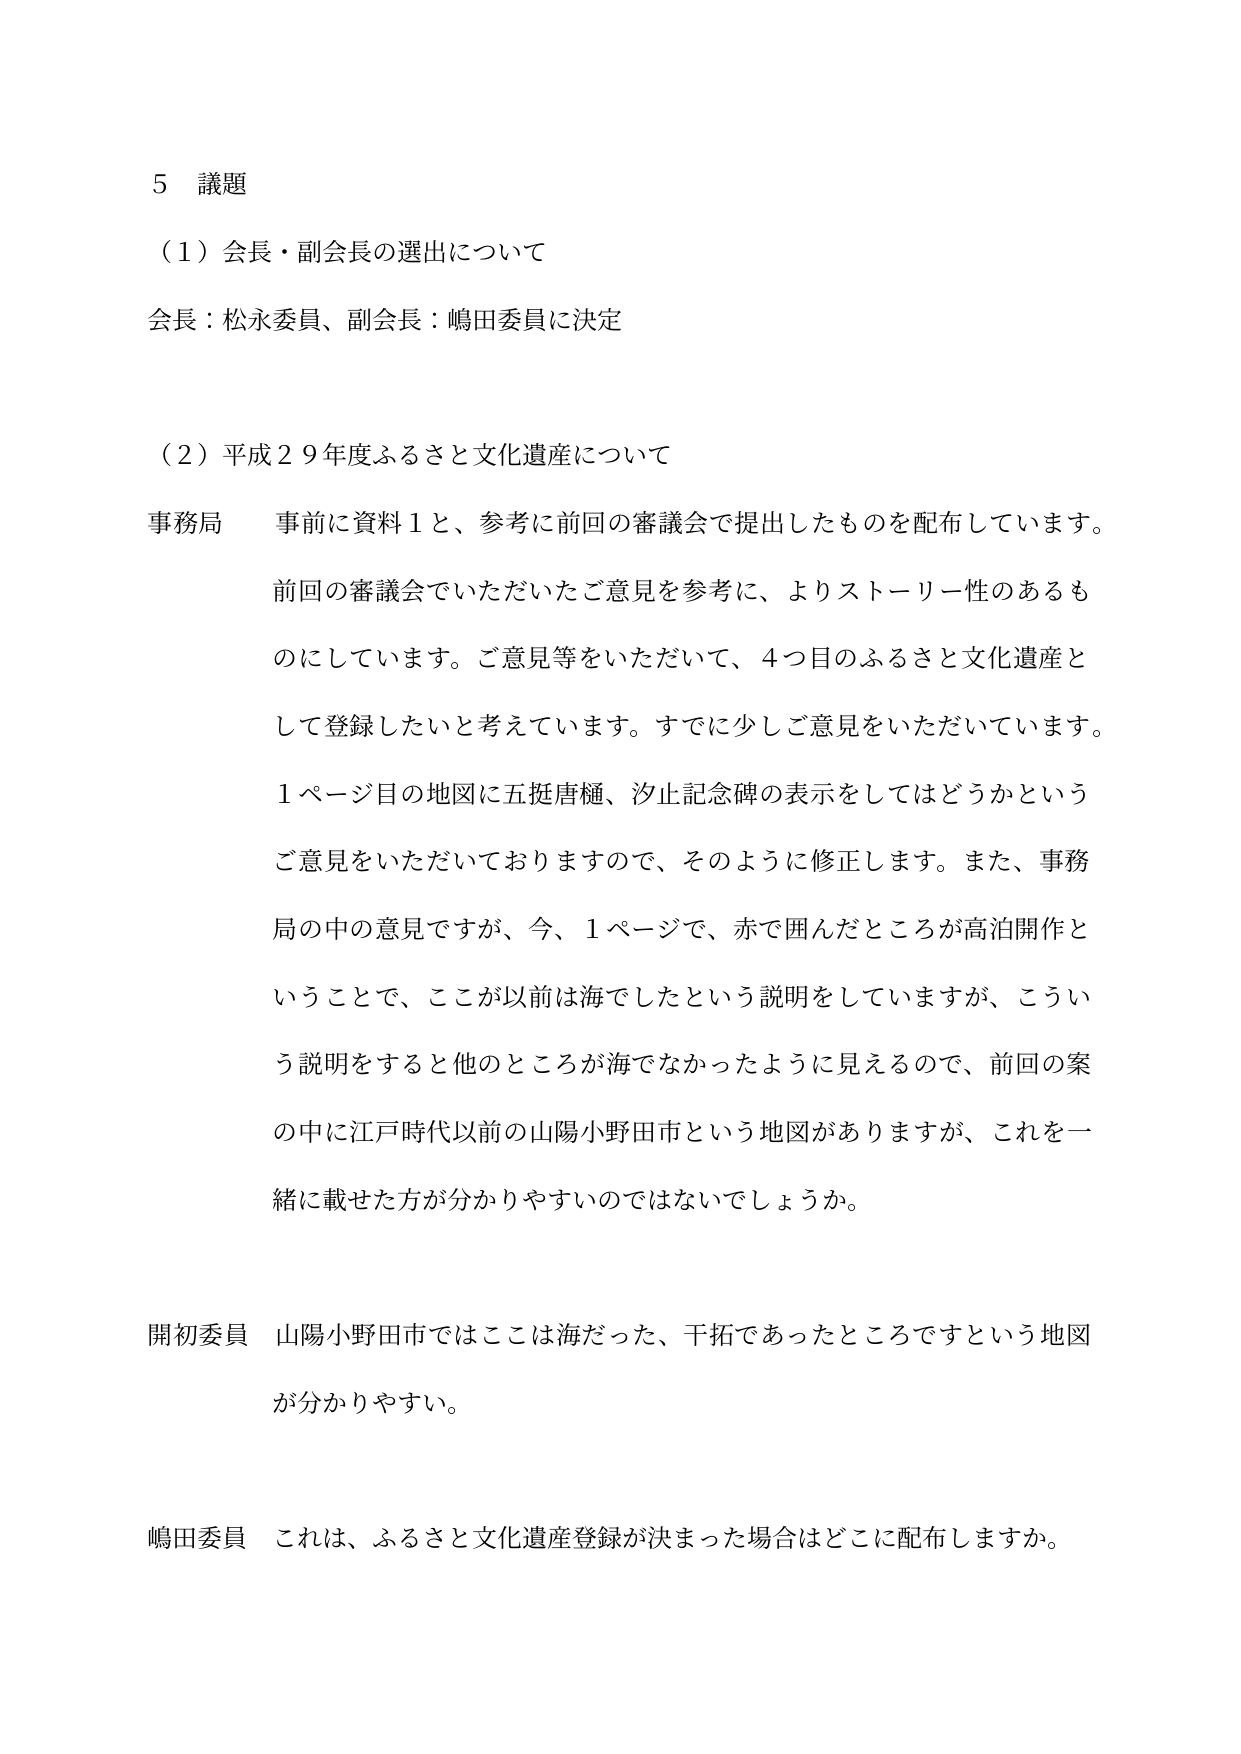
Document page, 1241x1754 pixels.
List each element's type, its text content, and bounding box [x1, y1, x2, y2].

text 会長：松永委員、副会長：嶋田委員に決定 [148, 284, 1092, 352]
text （１）会長・副会長の選出について [148, 217, 1092, 284]
text 事務局 事前に資料１と、参考に前回の審議会で提出したものを配布しています。前回の審議会でいただいたご意見を参考に、よりストーリー性のあるものにしています。ご意見等をいただいて、４つ目のふるさと文化遺産として登録したいと考えています。すでに少しご意見をいただいています。１ページ目の地図に五挺唐樋、汐止記念碑の表示をしてはどうかというご意見をいただいておりますので、そのように修正します。また、事務局の中の意見ですが、今、１ページで、赤で囲んだところが高泊開作ということで、ここが以前は海でしたという説明をしていますが、こういう説明をすると他のところが海でなかったように見えるので、前回の案の中に江戸時代以前の山陽小野田市という地図がありますが、これを一緒に載せた方が分かりやすいのではないでしょうか。 [148, 488, 1092, 1232]
text （２）平成２９年度ふるさと文化遺産について [148, 420, 1092, 488]
text 嶋田委員 これは、ふるさと文化遺産登録が決まった場合はどこに配布しますか。 [148, 1503, 1092, 1571]
text 開初委員 山陽小野田市ではここは海だった、干拓であったところですという地図が分かりやすい。 [148, 1300, 1092, 1436]
text ５ 議題 [148, 149, 1092, 217]
